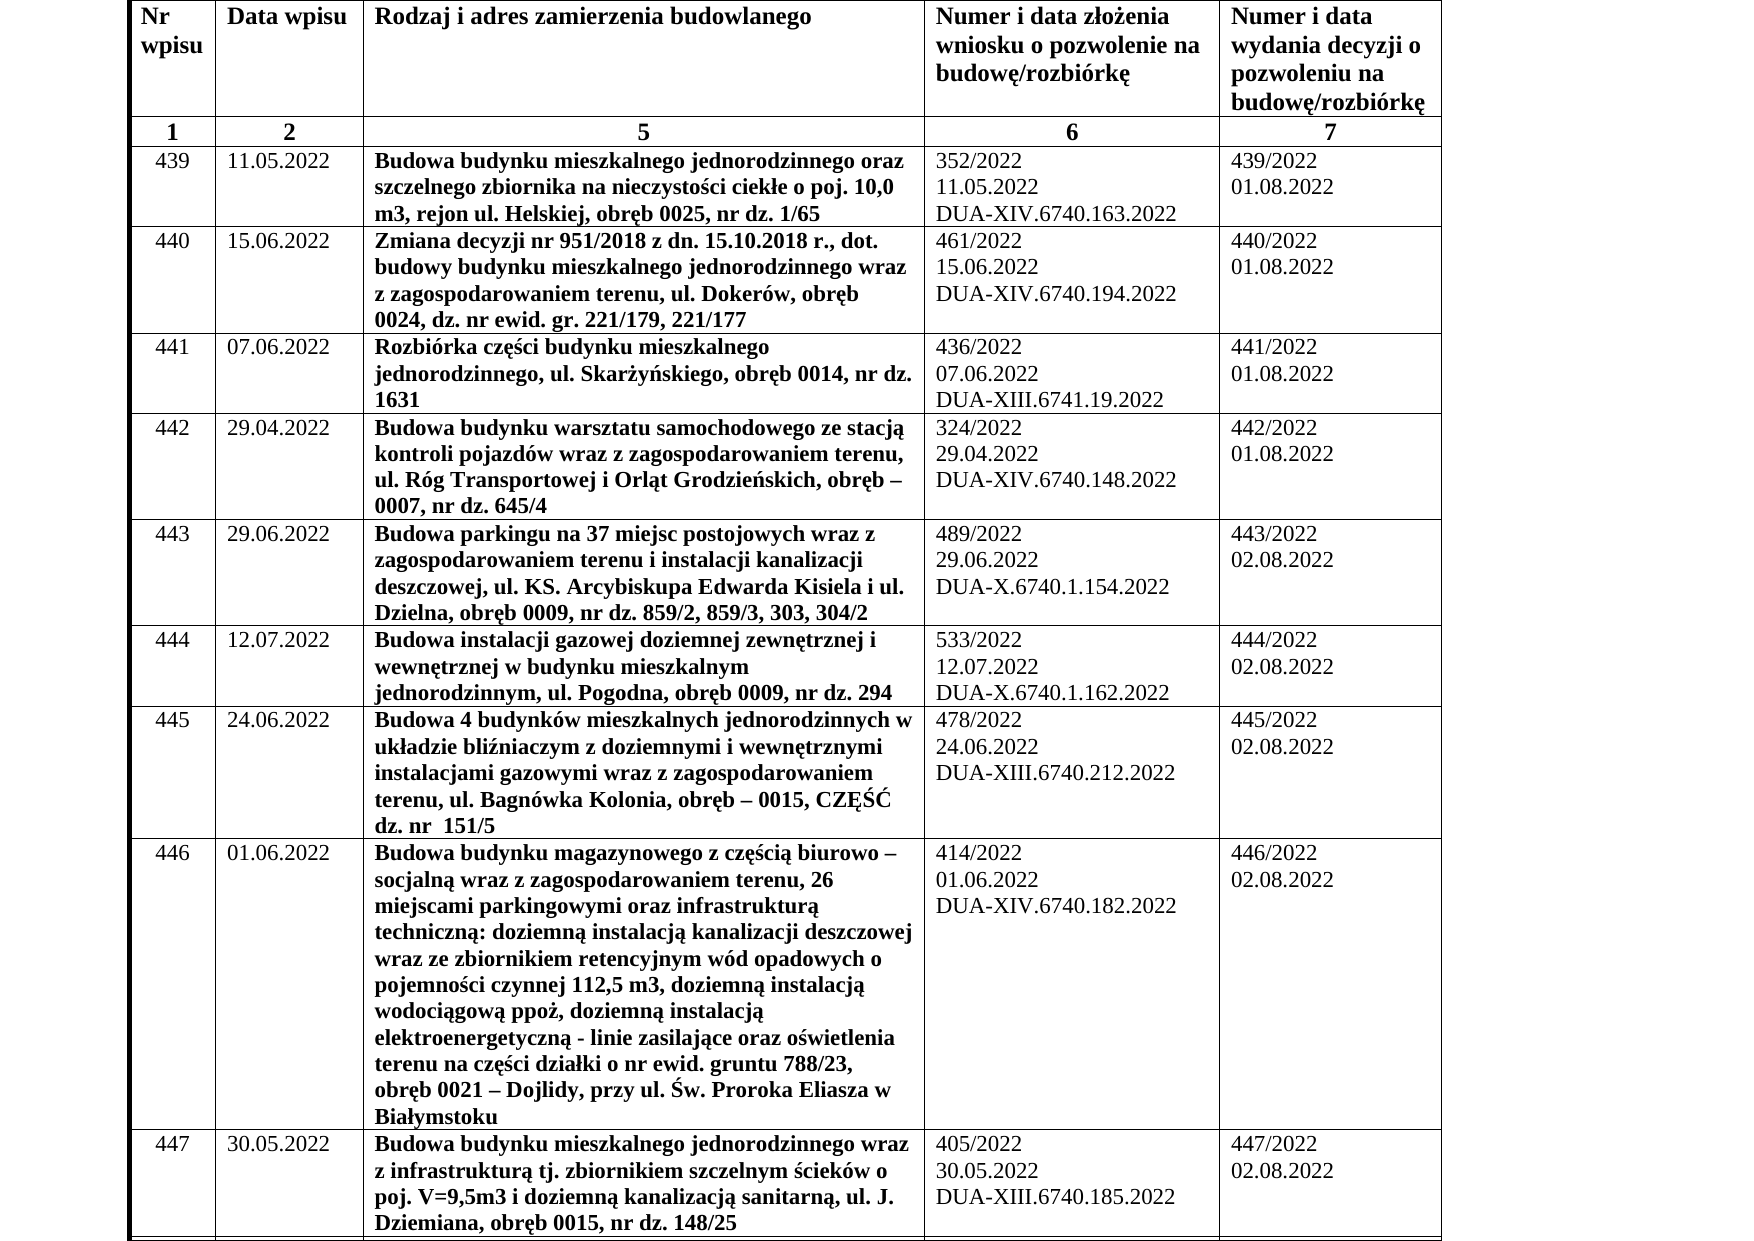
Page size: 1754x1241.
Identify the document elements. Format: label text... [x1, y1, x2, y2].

table_cell 439 [132, 147, 215, 226]
table_cell 444 [132, 626, 215, 706]
table_cell 1 [132, 117, 215, 146]
table_cell Budowa instalacji gazowej doziemnej zewnętrznej i wewnętrznej w budynku mieszkalnym jednorodzinnym, ul. Pogodna, obręb 0009, nr dz. 294 [364, 626, 924, 706]
table_cell 29.06.2022 [216, 520, 363, 625]
table_cell 489/2022 29.06.2022 DUA-X.6740.1.154.2022 [925, 520, 1219, 625]
table_cell 442 [132, 414, 215, 519]
table_cell 24.06.2022 [216, 707, 363, 838]
table_cell 478/2022 24.06.2022 DUA-XIII.6740.212.2022 [925, 707, 1219, 838]
table_cell 443/2022 02.08.2022 [1220, 520, 1441, 625]
table_cell 436/2022 07.06.2022 DUA-XIII.6741.19.2022 [925, 334, 1219, 412]
table_cell 447 [132, 1130, 215, 1236]
table_cell 441 [132, 334, 215, 412]
table_cell 445 [132, 707, 215, 838]
table_cell 447/2022 02.08.2022 [1220, 1130, 1441, 1236]
table_cell 352/2022 11.05.2022 DUA-XIV.6740.163.2022 [925, 147, 1219, 226]
table_cell Budowa budynku mieszkalnego jednorodzinnego wraz z infrastrukturą tj. zbiornikiem szczelnym ścieków o poj. V=9,5m3 i doziemną kanalizacją sanitarną, ul. J. Dziemiana, obręb 0015, nr dz. 148/25 [364, 1130, 924, 1236]
table_cell Zmiana decyzji nr 951/2018 z dn. 15.10.2018 r., dot. budowy budynku mieszkalnego jednorodzinnego wraz z zagospodarowaniem terenu, ul. Dokerów, obręb 0024, dz. nr ewid. gr. 221/179, 221/177 [364, 227, 924, 332]
table_cell 440 [132, 227, 215, 332]
table_cell 441/2022 01.08.2022 [1220, 334, 1441, 412]
table_cell Budowa budynku warsztatu samochodowego ze stacją kontroli pojazdów wraz z zagospodarowaniem terenu, ul. Róg Transportowej i Orląt Grodzieńskich, obręb – 0007, nr dz. 645/4 [364, 414, 924, 519]
table_cell Budowa budynku mieszkalnego jednorodzinnego oraz szczelnego zbiornika na nieczystości ciekłe o poj. 10,0 m3, rejon ul. Helskiej, obręb 0025, nr dz. 1/65 [364, 147, 924, 226]
table_cell 405/2022 30.05.2022 DUA-XIII.6740.185.2022 [925, 1130, 1219, 1236]
table_cell 324/2022 29.04.2022 DUA-XIV.6740.148.2022 [925, 414, 1219, 519]
table_cell Budowa 4 budynków mieszkalnych jednorodzinnych w układzie bliźniaczym z doziemnymi i wewnętrznymi instalacjami gazowymi wraz z zagospodarowaniem terenu, ul. Bagnówka Kolonia, obręb – 0015, CZĘŚĆ dz. nr 151/5 [364, 707, 924, 838]
table_cell 07.06.2022 [216, 334, 363, 412]
table_cell Rozbiórka części budynku mieszkalnego jednorodzinnego, ul. Skarżyńskiego, obręb 0014, nr dz. 1631 [364, 334, 924, 412]
table_cell 11.05.2022 [216, 147, 363, 226]
table_cell 440/2022 01.08.2022 [1220, 227, 1441, 332]
table_header Numer i data wydania decyzji o pozwoleniu na budowę/rozbiórkę [1220, 1, 1441, 116]
table_cell 533/2022 12.07.2022 DUA-X.6740.1.162.2022 [925, 626, 1219, 706]
table_cell 15.06.2022 [216, 227, 363, 332]
table_header Rodzaj i adres zamierzenia budowlanego [364, 1, 924, 116]
table_cell 30.05.2022 [216, 1130, 363, 1236]
table_cell 461/2022 15.06.2022 DUA-XIV.6740.194.2022 [925, 227, 1219, 332]
table_cell 443 [132, 520, 215, 625]
table_cell 6 [925, 117, 1219, 146]
table_cell 442/2022 01.08.2022 [1220, 414, 1441, 519]
table_cell 01.06.2022 [216, 839, 363, 1129]
table_cell 5 [364, 117, 924, 146]
table_cell Budowa parkingu na 37 miejsc postojowych wraz z zagospodarowaniem terenu i instalacji kanalizacji deszczowej, ul. KS. Arcybiskupa Edwarda Kisiela i ul. Dzielna, obręb 0009, nr dz. 859/2, 859/3, 303, 304/2 [364, 520, 924, 625]
table_cell 7 [1220, 117, 1441, 146]
table_header Nr wpisu [132, 1, 215, 116]
table_cell 12.07.2022 [216, 626, 363, 706]
table_cell 446/2022 02.08.2022 [1220, 839, 1441, 1129]
table_cell 444/2022 02.08.2022 [1220, 626, 1441, 706]
table_cell Budowa budynku magazynowego z częścią biurowo – socjalną wraz z zagospodarowaniem terenu, 26 miejscami parkingowymi oraz infrastrukturą techniczną: doziemną instalacją kanalizacji deszczowej wraz ze zbiornikiem retencyjnym wód opadowych o pojemności czynnej 112,5 m3, doziemną instalacją wodociągową ppoż, doziemną instalacją elektroenergetyczną - linie zasilające oraz oświetlenia terenu na części działki o nr ewid. gruntu 788/23, obręb 0021 – Dojlidy, przy ul. Św. Proroka Eliasza w Białymstoku [364, 839, 924, 1129]
table_header Data wpisu [216, 1, 363, 116]
table_cell 445/2022 02.08.2022 [1220, 707, 1441, 838]
table_cell 439/2022 01.08.2022 [1220, 147, 1441, 226]
table_cell 29.04.2022 [216, 414, 363, 519]
table_cell 2 [216, 117, 363, 146]
table_cell 446 [132, 839, 215, 1129]
table_header Numer i data złożenia wniosku o pozwolenie na budowę/rozbiórkę [925, 1, 1219, 116]
table_cell 414/2022 01.06.2022 DUA-XIV.6740.182.2022 [925, 839, 1219, 1129]
